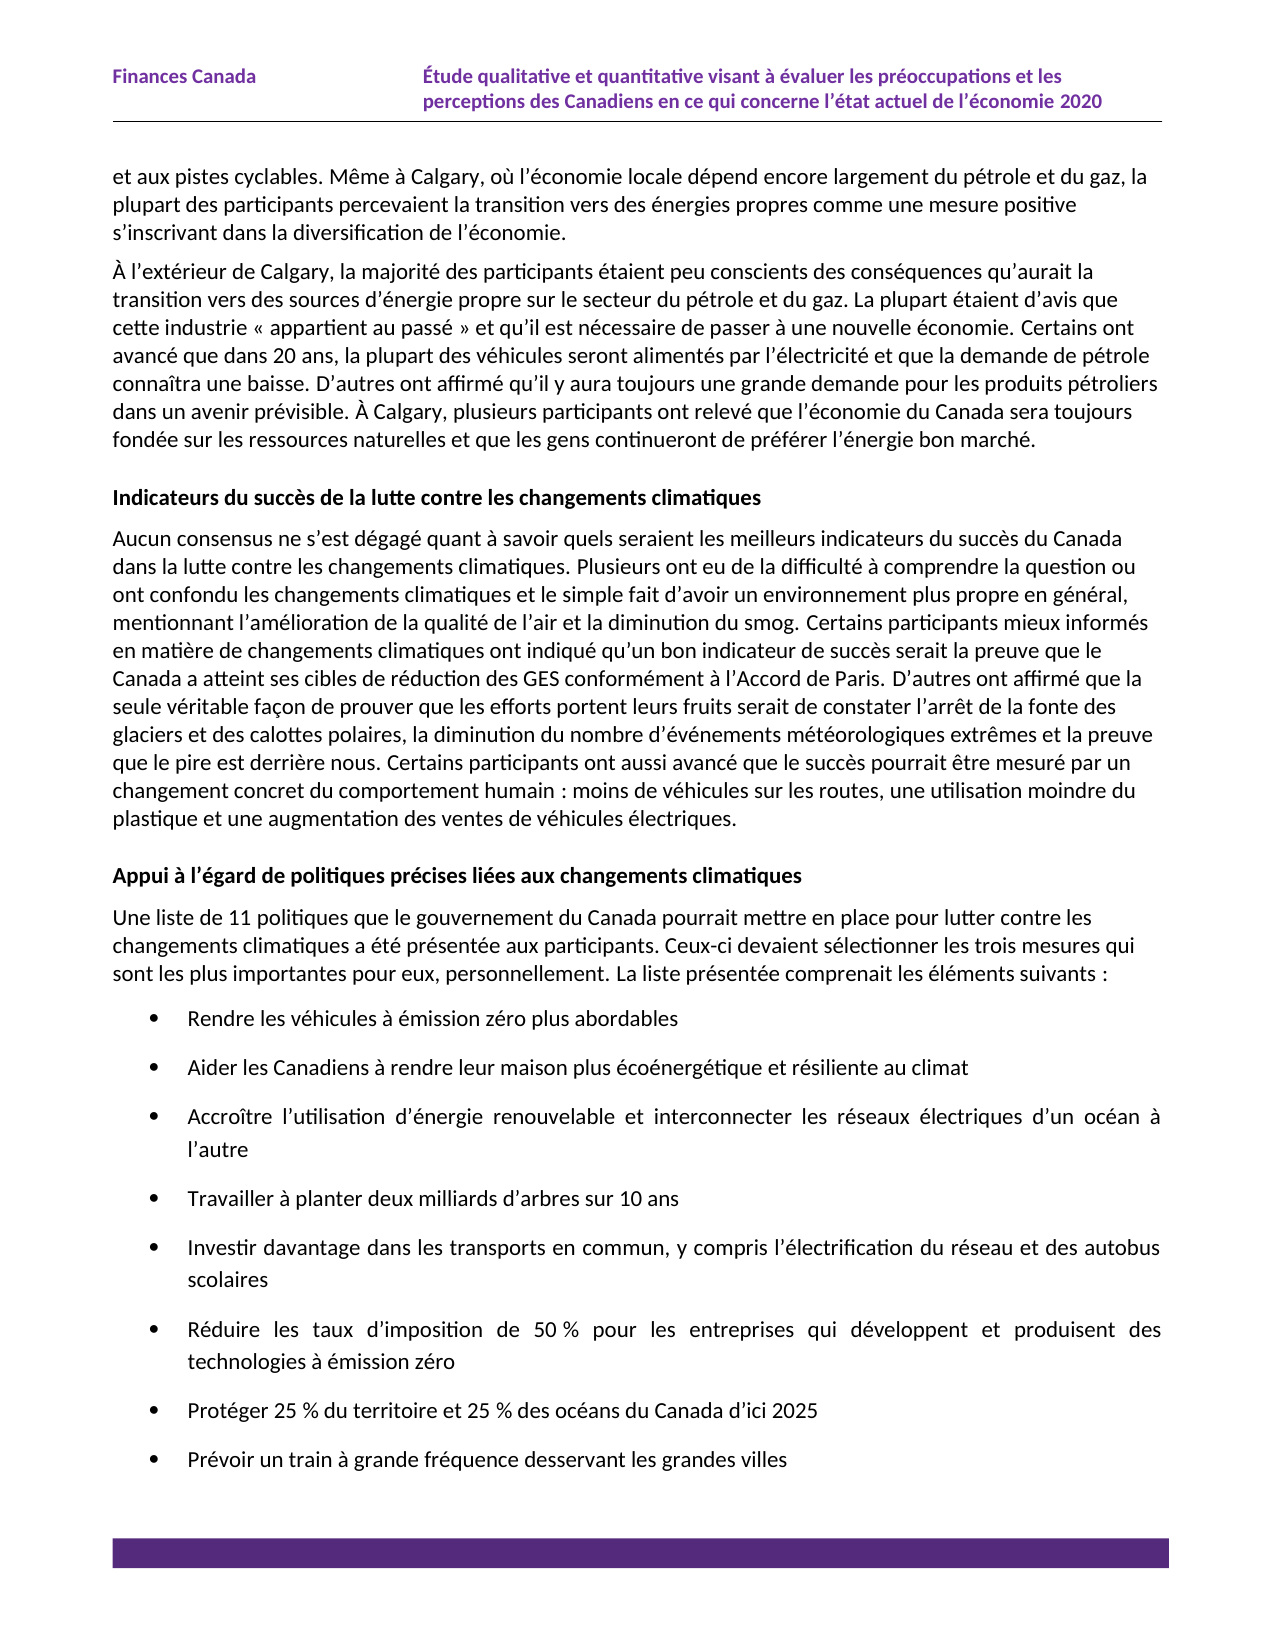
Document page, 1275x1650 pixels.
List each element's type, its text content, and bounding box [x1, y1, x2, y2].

subtitle Appui à l’égard de politiques précises liées aux changements climatiques [112, 857, 1162, 891]
text Rendre les véhicules à émission zéro plus abordables [150, 1004, 1162, 1032]
text Une liste de 11 politiques que le gouvernement du Canada pourrait mettre en place pour lutter contre les changements climatiques a été présentée aux participants. Ceux-ci devaient sélectionner les trois mesures qui sont les plus importantes pour eux, personnellement. La liste présentée comprenait les éléments suivants : [112, 903, 1162, 987]
text Aucun consensus ne s’est dégagé quant à savoir quels seraient les meilleurs indicateurs du succès du Canada dans la lutte contre les changements climatiques. Plusieurs ont eu de la difficulté à comprendre la question ou ont confondu les changements climatiques et le simple fait d’avoir un environnement plus propre en général, mentionnant l’amélioration de la qualité de l’air et la diminution du smog. Certains participants mieux informés en matière de changements climatiques ont indiqué qu’un bon indicateur de succès serait la preuve que le Canada a atteint ses cibles de réduction des GES conformément à l’Accord de Paris. D’autres ont affirmé que la seule véritable façon de prouver que les efforts portent leurs fruits serait de constater l’arrêt de la fonte des glaciers et des calottes polaires, la diminution du nombre d’événements météorologiques extrêmes et la preuve que le pire est derrière nous. Certains participants ont aussi avancé que le succès pourrait être mesuré par un changement concret du comportement humain : moins de véhicules sur les routes, une utilisation moindre du plastique et une augmentation des ventes de véhicules électriques. [112, 524, 1162, 832]
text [112, 162, 1162, 247]
text Investir davantage dans les transports en commun, y compris l’électrification du réseau et des autobus scolaires [150, 1233, 1162, 1293]
text Travailler à planter deux milliards d’arbres sur 10 ans [150, 1184, 1162, 1212]
text Prévoir un train à grande fréquence desservant les grandes villes [150, 1446, 1162, 1473]
text Réduire les taux d’imposition de 50 % pour les entreprises qui développent et produisent des technologies à émission zéro [150, 1315, 1162, 1375]
text Accroître l’utilisation d’énergie renouvelable et interconnecter les réseaux électriques d’un océan à l’autre [150, 1102, 1162, 1163]
subtitle Indicateurs du succès de la lutte contre les changements climatiques [112, 478, 1162, 512]
text Aider les Canadiens à rendre leur maison plus écoénergétique et résiliente au climat [150, 1053, 1162, 1081]
text À l’extérieur de Calgary, la majorité des participants étaient peu conscients des conséquences qu’aurait la transition vers des sources d’énergie propre sur le secteur du pétrole et du gaz. La plupart étaient d’avis que cette industrie « appartient au passé » et qu’il est nécessaire de passer à une nouvelle économie. Certains ont avancé que dans 20 ans, la plupart des véhicules seront alimentés par l’électricité et que la demande de pétrole connaîtra une baisse. D’autres ont affirmé qu’il y aura toujours une grande demande pour les produits pétroliers dans un avenir prévisible. À Calgary, plusieurs participants ont relevé que l’économie du Canada sera toujours fondée sur les ressources naturelles et que les gens continueront de préférer l’énergie bon marché. [112, 257, 1162, 453]
text Protéger 25 % du territoire et 25 % des océans du Canada d’ici 2025 [150, 1396, 1162, 1424]
